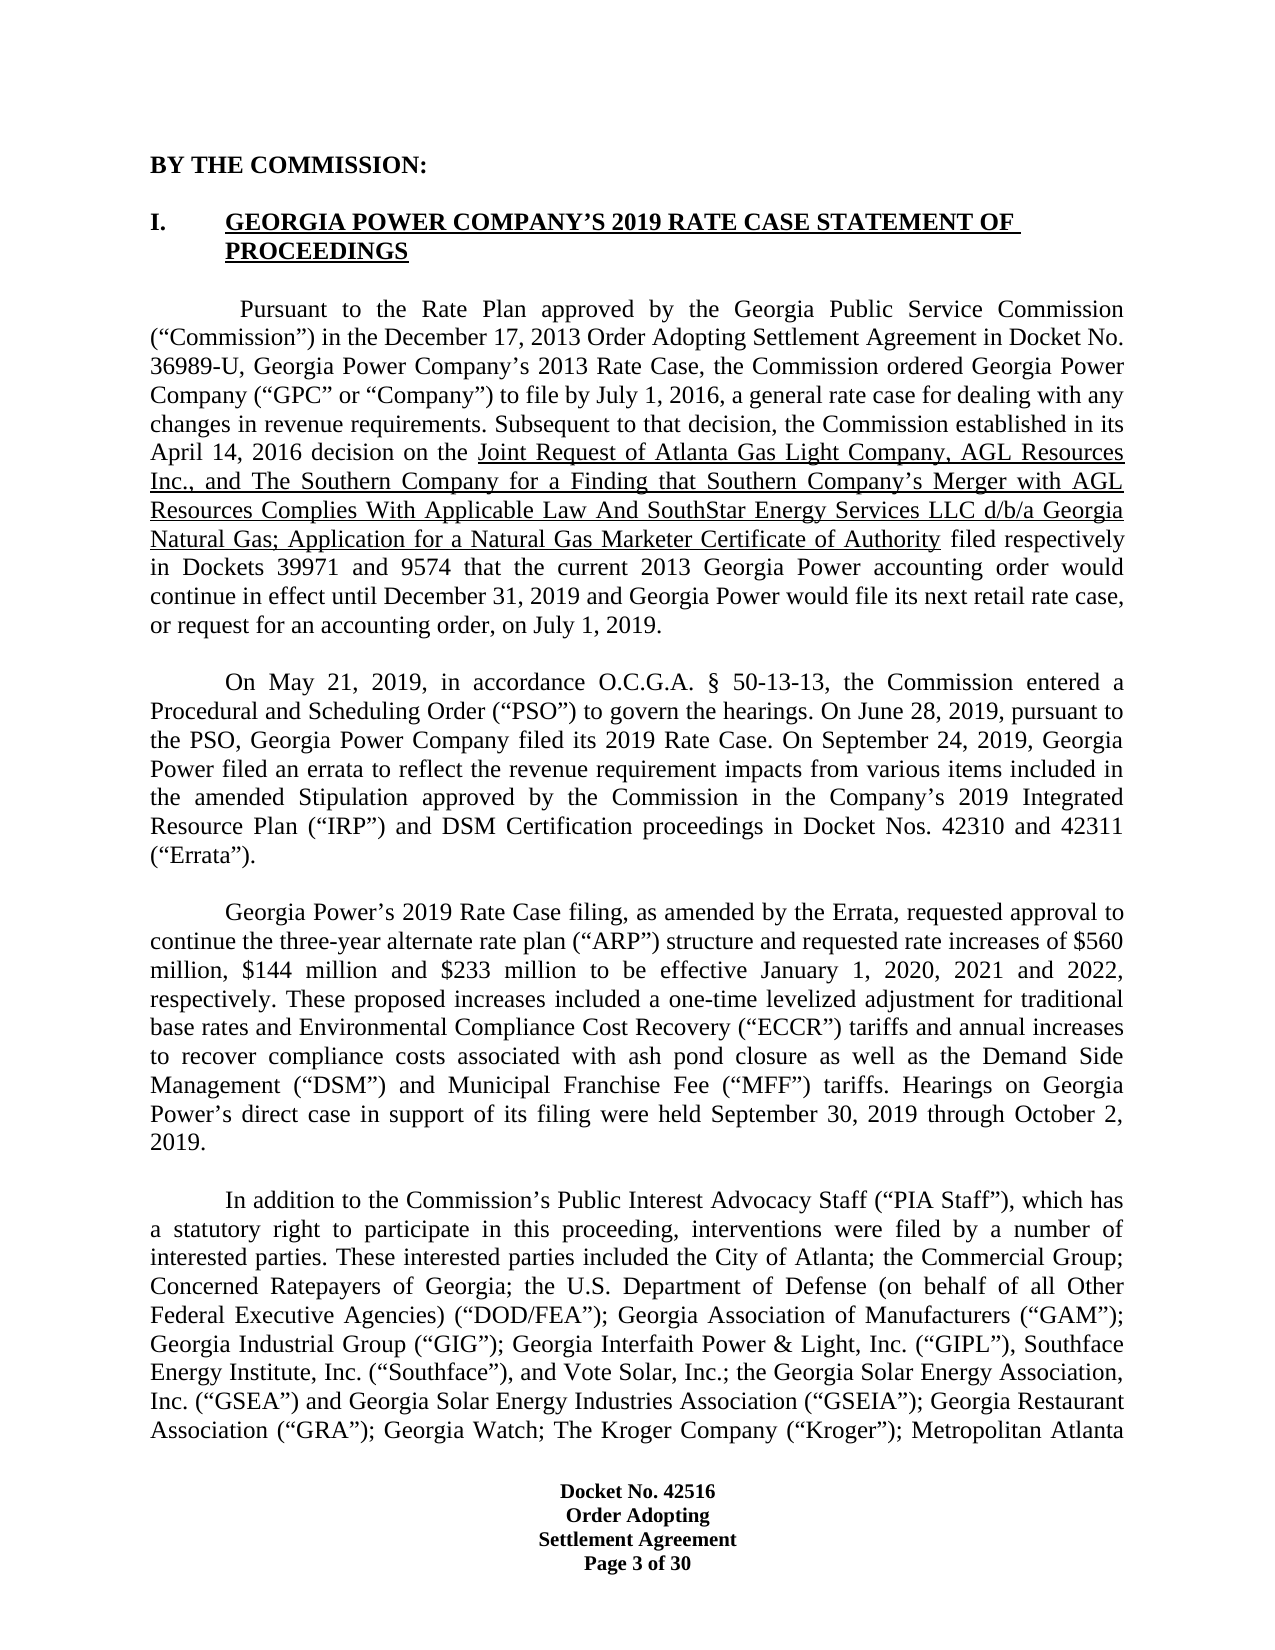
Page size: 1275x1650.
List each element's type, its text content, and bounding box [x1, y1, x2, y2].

text Georgia Power’s 2019 Rate Case filing, as amended by the Errata, requested approval to continue the three-year alternate rate plan (“ARP”) structure and requested rate increases of $560 million, $144 million and $233 million to be effective January 1, 2020, 2021 and 2022, respectively. These proposed increases included a one-time levelized adjustment for traditional base rates and Environmental Compliance Cost Recovery (“ECCR”) tariffs and annual increases to recover compliance costs associated with ash pond closure as well as the Demand Side Management (“DSM”) and Municipal Franchise Fee (“MFF”) tariffs. Hearings on Georgia Power’s direct case in support of its filing were held September 30, 2019 through October 2, 2019. [150, 897, 1125, 1156]
subtitle BY THE COMMISSION: [150, 150, 1125, 179]
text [150, 1185, 1125, 1444]
text Pursuant to the Rate Plan approved by the Georgia Public Service Commission (“Commission”) in the December 17, 2013 Order Adopting Settlement Agreement in Docket No. 36989-U, Georgia Power Company’s 2013 Rate Case, the Commission ordered Georgia Power Company (“GPC” or “Company”) to file by July 1, 2016, a general rate case for dealing with any changes in revenue requirements. Subsequent to that decision, the Commission established in its April 14, 2016 decision on the Joint Request of Atlanta Gas Light Company, AGL Resources Inc., and The Southern Company for a Finding that Southern Company’s Merger with AGL Resources Complies With Applicable Law And SouthStar Energy Services LLC d/b/a Georgia Natural Gas; Application for a Natural Gas Marketer Certificate of Authority filed respectively in Dockets 39971 and 9574 that the current 2013 Georgia Power accounting order would continue in effect until December 31, 2019 and Georgia Power would file its next retail rate case, or request for an accounting order, on July 1, 2019. [150, 294, 1125, 639]
text I. GEORGIA POWER COMPANY’S 2019 RATE CASE STATEMENT OF PROCEEDINGS [150, 207, 1125, 265]
text On May 21, 2019, in accordance O.C.G.A. § 50-13-13, the Commission entered a Procedural and Scheduling Order (“PSO”) to govern the hearings. On June 28, 2019, pursuant to the PSO, Georgia Power Company filed its 2019 Rate Case. On September 24, 2019, Georgia Power filed an errata to reflect the revenue requirement impacts from various items included in the amended Stipulation approved by the Commission in the Company’s 2019 Integrated Resource Plan (“IRP”) and DSM Certification proceedings in Docket Nos. 42310 and 42311 (“Errata”). [150, 667, 1125, 869]
